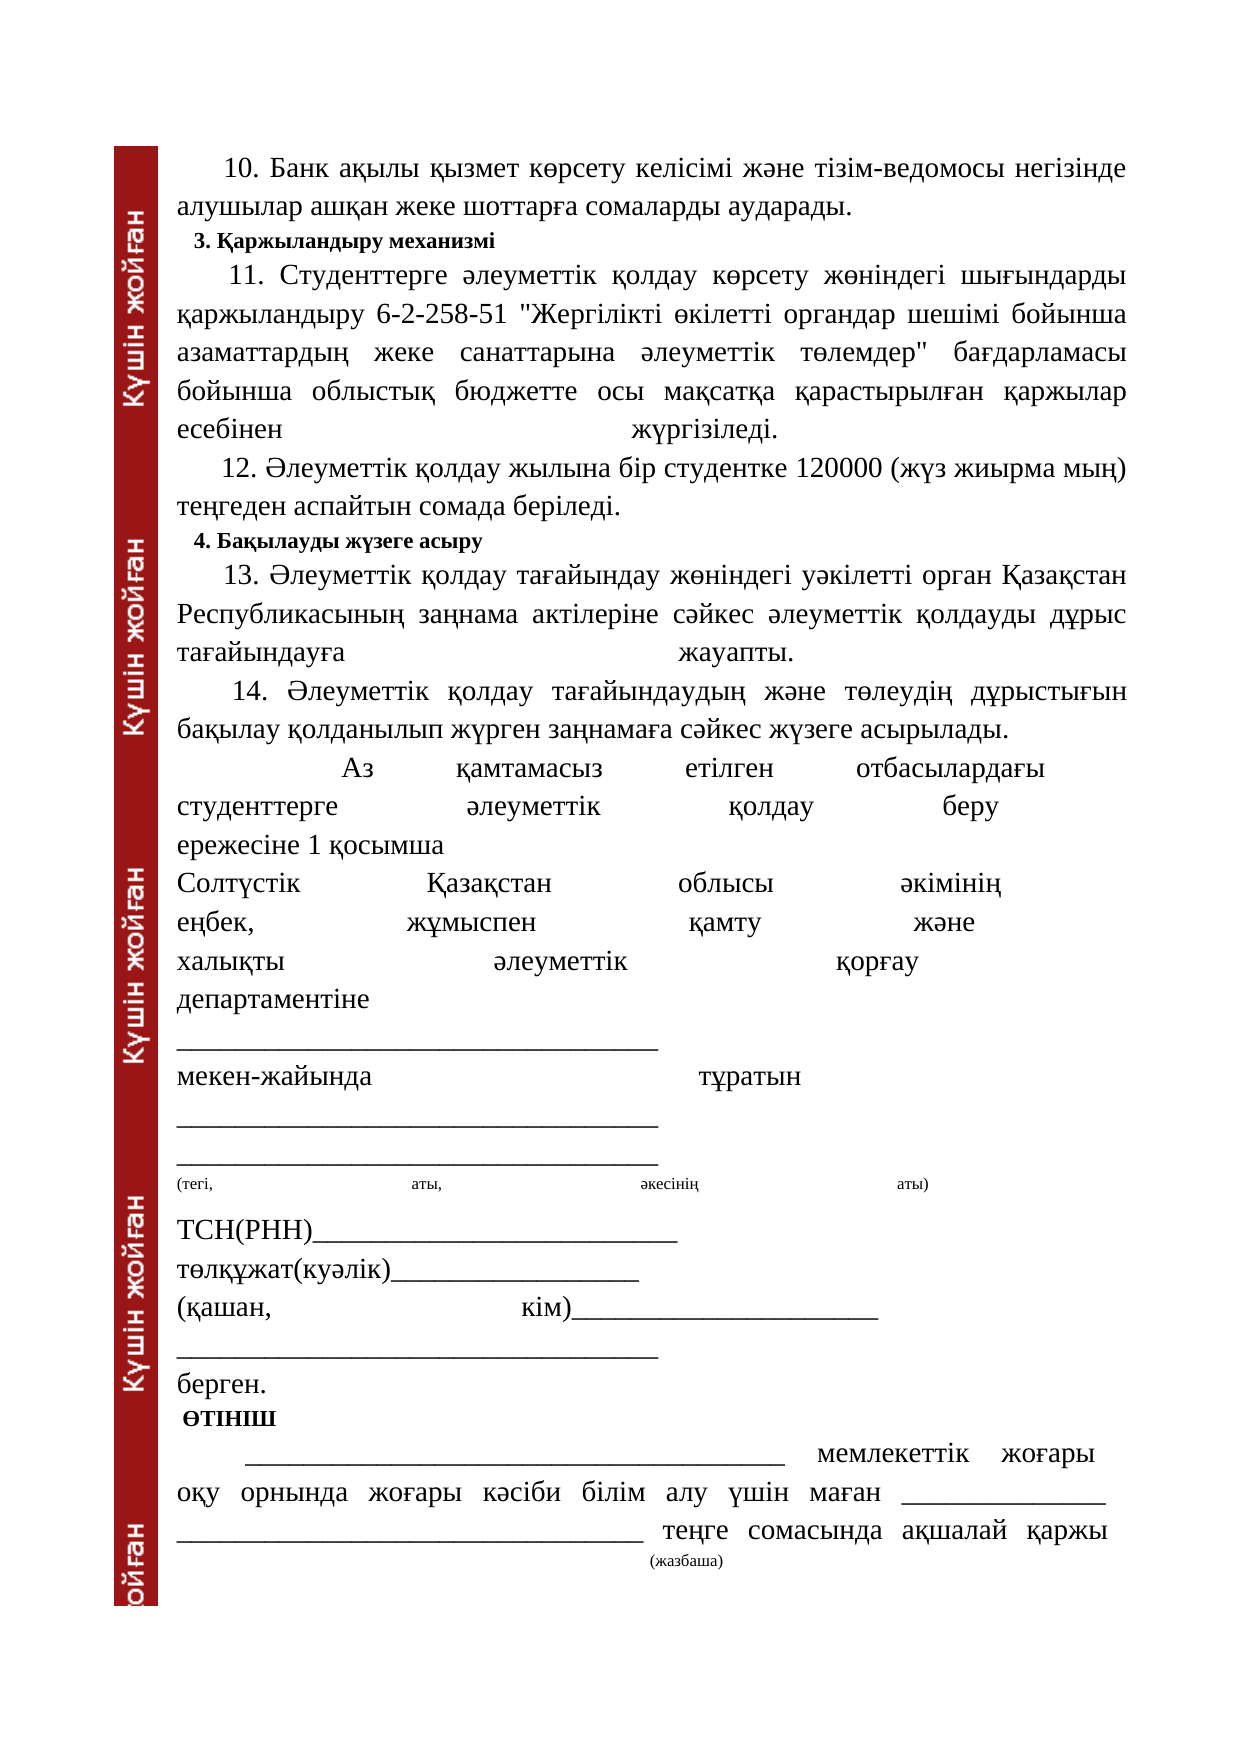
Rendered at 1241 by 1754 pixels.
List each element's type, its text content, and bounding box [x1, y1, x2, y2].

text Солтүстік Қазақстан облысы әкімінің еңбек, жұмыспен қамту және халықты әлеуметтік қорғау департаментіне _________________________________ мекен-жайында тұратын _________________________________ _________________________________ (тегі, аты, әкесінің аты) ТСН(РНН)_________________________ төлқұжат(куәлік)_________________ (қашан, кім)_____________________ _________________________________ берген. [112, 866, 1128, 1400]
picture [114, 1584, 158, 1606]
picture [114, 553, 158, 557]
picture [114, 146, 158, 150]
text 4. Бақылауды жүзеге асыру [112, 527, 1128, 553]
picture [114, 1400, 158, 1405]
text 11. Студенттерге әлеуметтік қолдау көрсету жөніндегі шығындарды қаржыландыру 6-2-258-51 "Жергілікті өкілетті органдар шешімі бойынша азаматтардың жеке санаттарына әлеуметтік төлемдер" бағдарламасы бойынша облыстық бюджетте осы мақсатқа қарастырылған қаржылар есебінен жүргізіледі. 12. Әлеуметтік қолдау жылына бір студентке 120000 (жүз жиырма мың) теңгеден аспайтын сомада беріледі. [112, 257, 1128, 522]
text ӨТІНІШ [112, 1405, 1128, 1432]
picture [114, 222, 158, 227]
text Аз қамтамасыз етілген отбасылардағы студенттерге әлеуметтік қолдау беру ережесіне 1 қосымша [112, 750, 1128, 861]
text 3. Қаржыландыру механизмі [112, 227, 1128, 253]
picture [114, 745, 158, 750]
picture [114, 253, 158, 257]
text 13. Әлеуметтік қолдау тағайындау жөніндегі уәкілетті орган Қазақстан Республикасының заңнама актілеріне сәйкес әлеуметтік қолдауды дұрыс тағайындауға жауапты. 14. Әлеуметтік қолдау тағайындаудың және төлеудің дұрыстығын бақылау қолданылып жүрген заңнамаға сәйкес жүзеге асырылады. [112, 557, 1128, 745]
picture [114, 861, 158, 866]
picture [114, 522, 158, 527]
